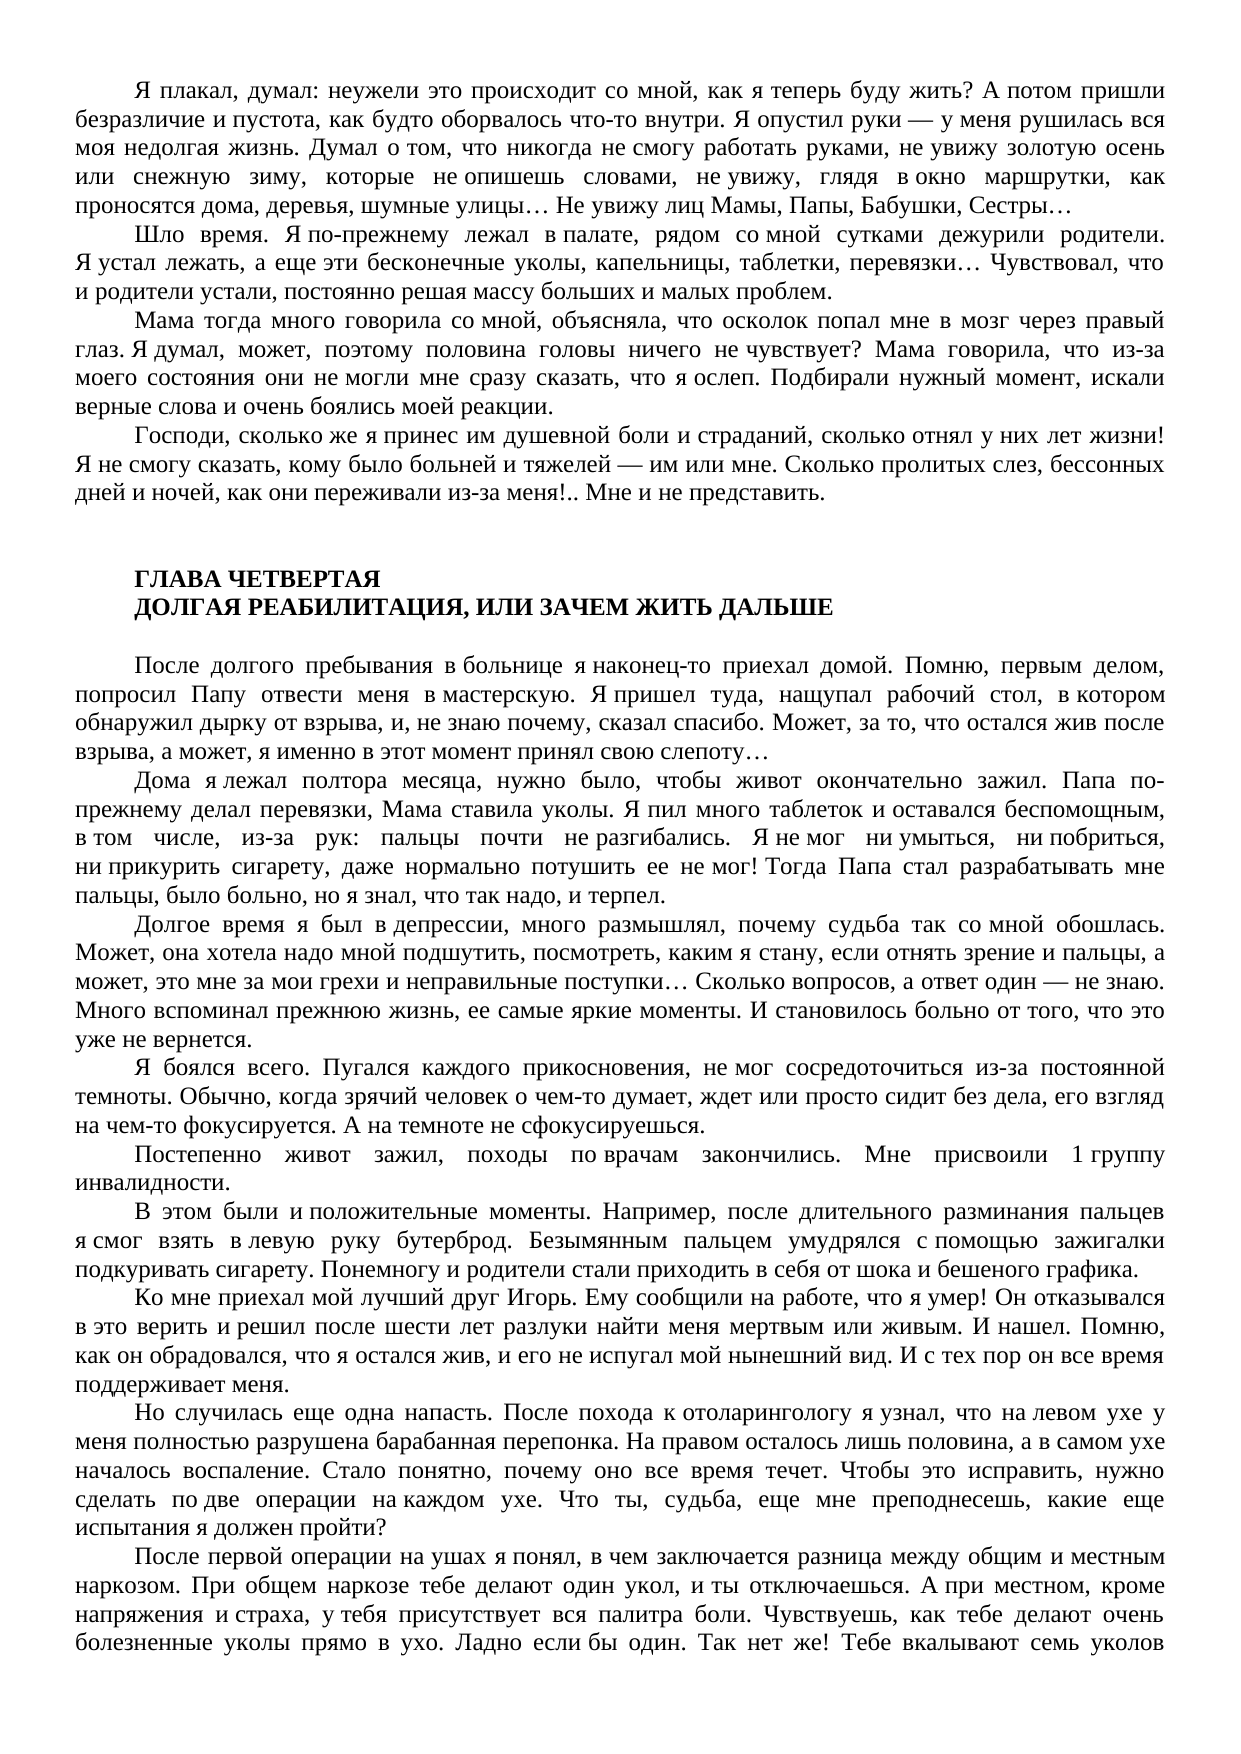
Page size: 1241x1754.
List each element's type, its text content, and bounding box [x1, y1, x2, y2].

text Господи, сколько же я принес им душевной боли и страданий, сколько отнял у них лет жизни! Я не смогу сказать, кому было больней и тяжелей — им или мне. Сколько пролитых слез, бессонных дней и ночей, как они переживали из-за меня!.. Мне и не представить. [75, 420, 1165, 506]
text Мама тогда много говорила со мной, объясняла, что осколок попал мне в мозг через правый глаз. Я думал, может, поэтому половина головы ничего не чувствует? Мама говорила, что из-за моего состояния они не могли мне сразу сказать, что я ослеп. Подбирали нужный момент, искали верные слова и очень боялись моей реакции. [75, 305, 1165, 420]
text Глава четвертая [75, 564, 1165, 592]
text Долгая реабилитация, или Зачем жить дальше [75, 592, 1165, 621]
text Я плакал, думал: неужели это происходит со мной, как я теперь буду жить? А потом пришли безразличие и пустота, как будто оборвалось что-то внутри. Я опустил руки — у меня рушилась вся моя недолгая жизнь. Думал о том, что никогда не смогу работать руками, не увижу золотую осень или снежную зиму, которые не опишешь словами, не увижу, глядя в окно маршрутки, как проносятся дома, деревья, шумные улицы… Не увижу лиц Мамы, Папы, Бабушки, Сестры… [75, 75, 1165, 219]
text После долгого пребывания в больнице я наконец-то приехал домой. Помню, первым делом, попросил Папу отвести меня в мастерскую. Я пришел туда, нащупал рабочий стол, в котором обнаружил дырку от взрыва, и, не знаю почему, сказал спасибо. Может, за то, что остался жив после взрыва, а может, я именно в этот момент принял свою слепоту… [75, 650, 1165, 765]
text В этом были и положительные моменты. Например, после длительного разминания пальцев я смог взять в левую руку бутерброд. Безымянным пальцем умудрялся с помощью зажигалки подкуривать сигарету. Понемногу и родители стали приходить в себя от шока и бешеного графика. [75, 1196, 1165, 1282]
text Дома я лежал полтора месяца, нужно было, чтобы живот окончательно зажил. Папа по-прежнему делал перевязки, Мама ставила уколы. Я пил много таблеток и оставался беспомощным, в том числе, из-за рук: пальцы почти не разгибались. Я не мог ни умыться, ни побриться, ни прикурить сигарету, даже нормально потушить ее не мог! Тогда Папа стал разрабатывать мне пальцы, было больно, но я знал, что так надо, и терпел. [75, 765, 1165, 909]
text Ко мне приехал мой лучший друг Игорь. Ему сообщили на работе, что я умер! Он отказывался в это верить и решил после шести лет разлуки найти меня мертвым или живым. И нашел. Помню, как он обрадовался, что я остался жив, и его не испугал мой нынешний вид. И с тех пор он все время поддерживает меня. [75, 1282, 1165, 1397]
text Постепенно живот зажил, походы по врачам закончились. Мне присвоили 1 группу инвалидности. [75, 1139, 1165, 1196]
text Долгое время я был в депрессии, много размышлял, почему судьба так со мной обошлась. Может, она хотела надо мной подшутить, посмотреть, каким я стану, если отнять зрение и пальцы, а может, это мне за мои грехи и неправильные поступки… Сколько вопросов, а ответ один — не знаю. Много вспоминал прежнюю жизнь, ее самые яркие моменты. И становилось больно от того, что это уже не вернется. [75, 909, 1165, 1052]
text Я боялся всего. Пугался каждого прикосновения, не мог сосредоточиться из-за постоянной темноты. Обычно, когда зрячий человек о чем-то думает, ждет или просто сидит без дела, его взгляд на чем-то фокусируется. А на темноте не сфокусируешься. [75, 1052, 1165, 1139]
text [75, 1541, 1165, 1656]
text Но случилась еще одна напасть. После похода к отоларингологу я узнал, что на левом ухе у меня полностью разрушена барабанная перепонка. На правом осталось лишь половина, а в самом ухе началось воспаление. Стало понятно, почему оно все время течет. Чтобы это исправить, нужно сделать по две операции на каждом ухе. Что ты, судьба, еще мне преподнесешь, какие еще испытания я должен пройти? [75, 1397, 1165, 1541]
text Шло время. Я по-прежнему лежал в палате, рядом со мной сутками дежурили родители. Я устал лежать, а еще эти бесконечные уколы, капельницы, таблетки, перевязки… Чувствовал, что и родители устали, постоянно решая массу больших и малых проблем. [75, 219, 1165, 305]
